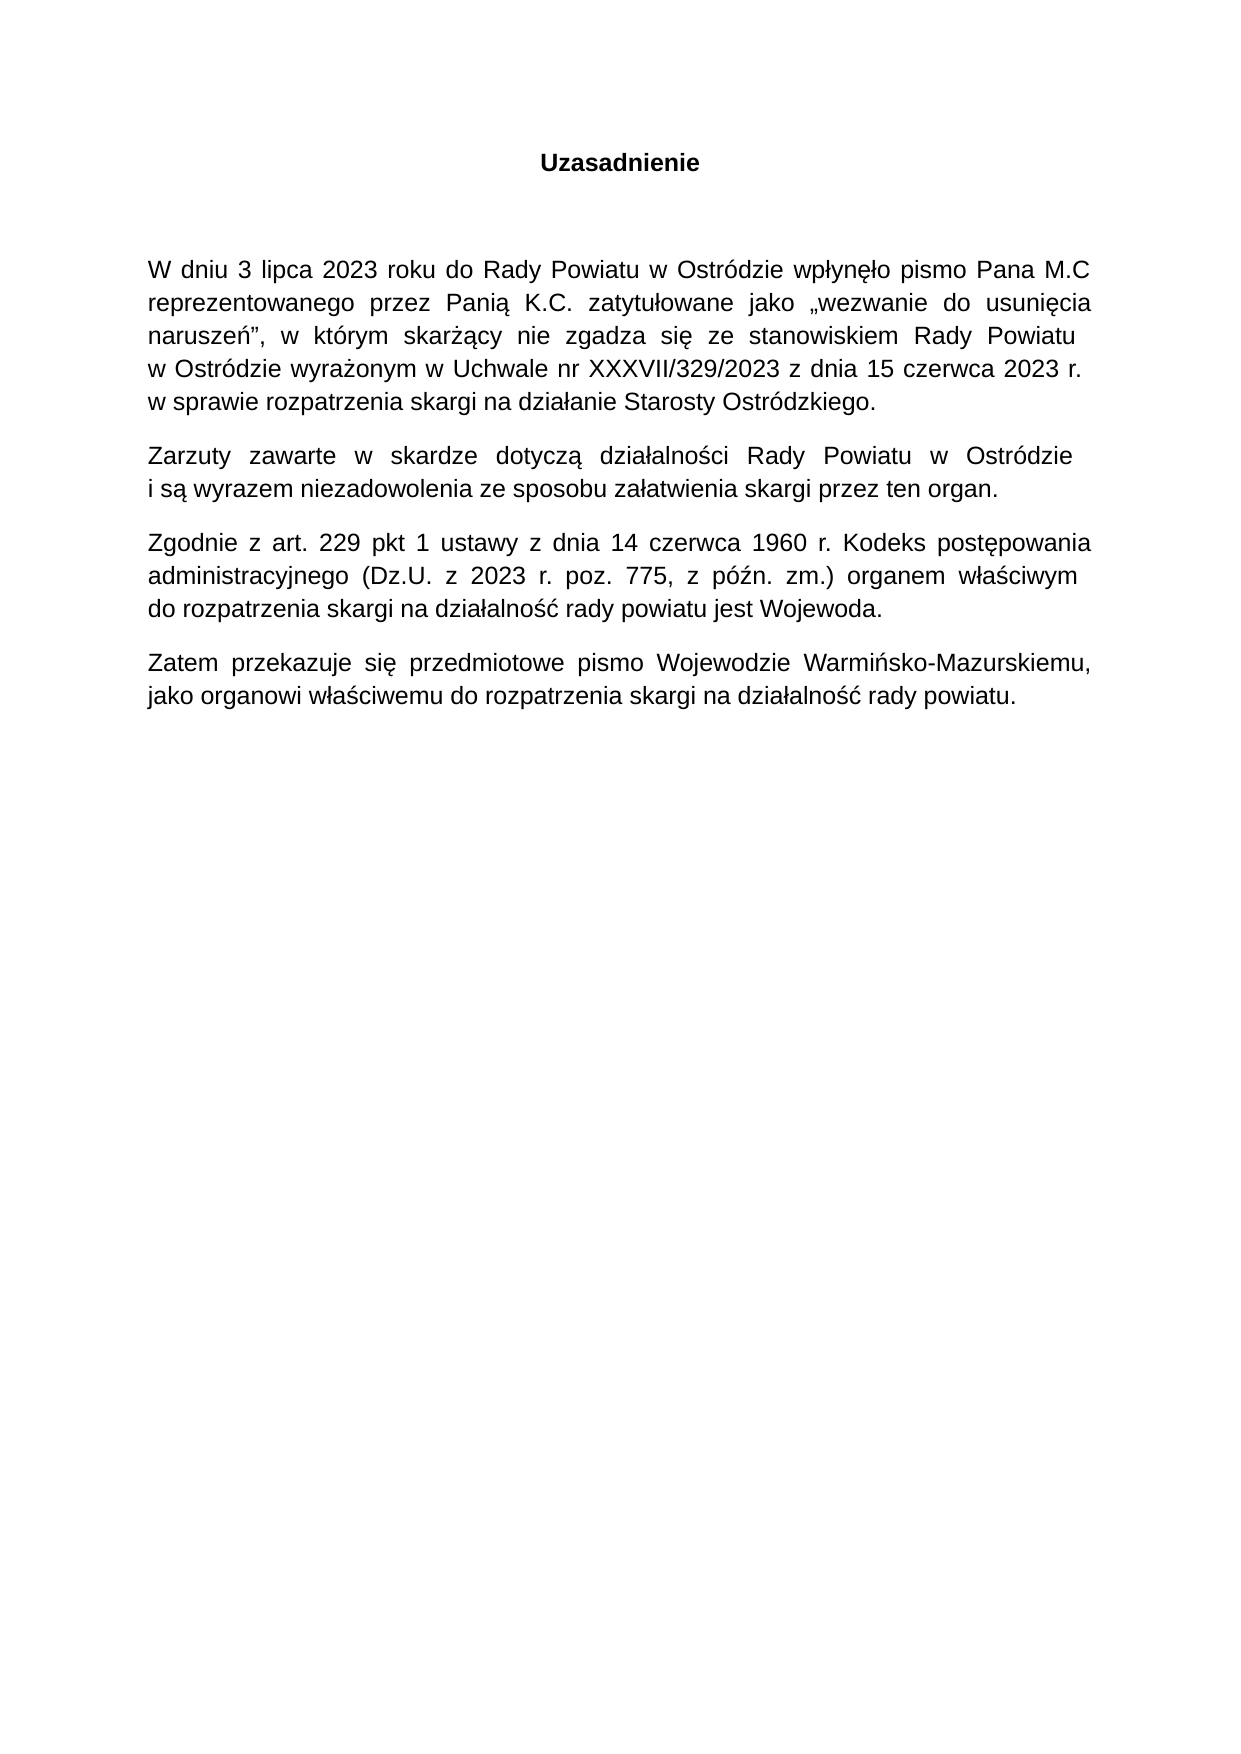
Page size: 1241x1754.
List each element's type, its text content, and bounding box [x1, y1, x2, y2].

text W dniu 3 lipca 2023 roku do Rady Powiatu w Ostródzie wpłynęło pismo Pana M.C reprezentowanego przez Panią K.C. zatytułowane jako „wezwanie do usunięcia naruszeń”, w którym skarżący nie zgadza się ze stanowiskiem Rady Powiatu w Ostródzie wyrażonym w Uchwale nr XXXVII/329/2023 z dnia 15 czerwca 2023 r. w sprawie rozpatrzenia skargi na działanie Starosty Ostródzkiego. [148, 255, 1093, 416]
text Uzasadnienie [148, 148, 1093, 176]
text Zarzuty zawarte w skardze dotyczą działalności Rady Powiatu w Ostródzie i są wyrazem niezadowolenia ze sposobu załatwienia skargi przez ten organ. [148, 441, 1093, 503]
text Zatem przekazuje się przedmiotowe pismo Wojewodzie Warmińsko-Mazurskiemu, jako organowi właściwemu do rozpatrzenia skargi na działalność rady powiatu. [148, 648, 1093, 710]
text Zgodnie z art. 229 pkt 1 ustawy z dnia 14 czerwca 1960 r. Kodeks postępowania administracyjnego (Dz.U. z 2023 r. poz. 775, z późn. zm.) organem właściwym do rozpatrzenia skargi na działalność rady powiatu jest Wojewoda. [148, 528, 1093, 623]
